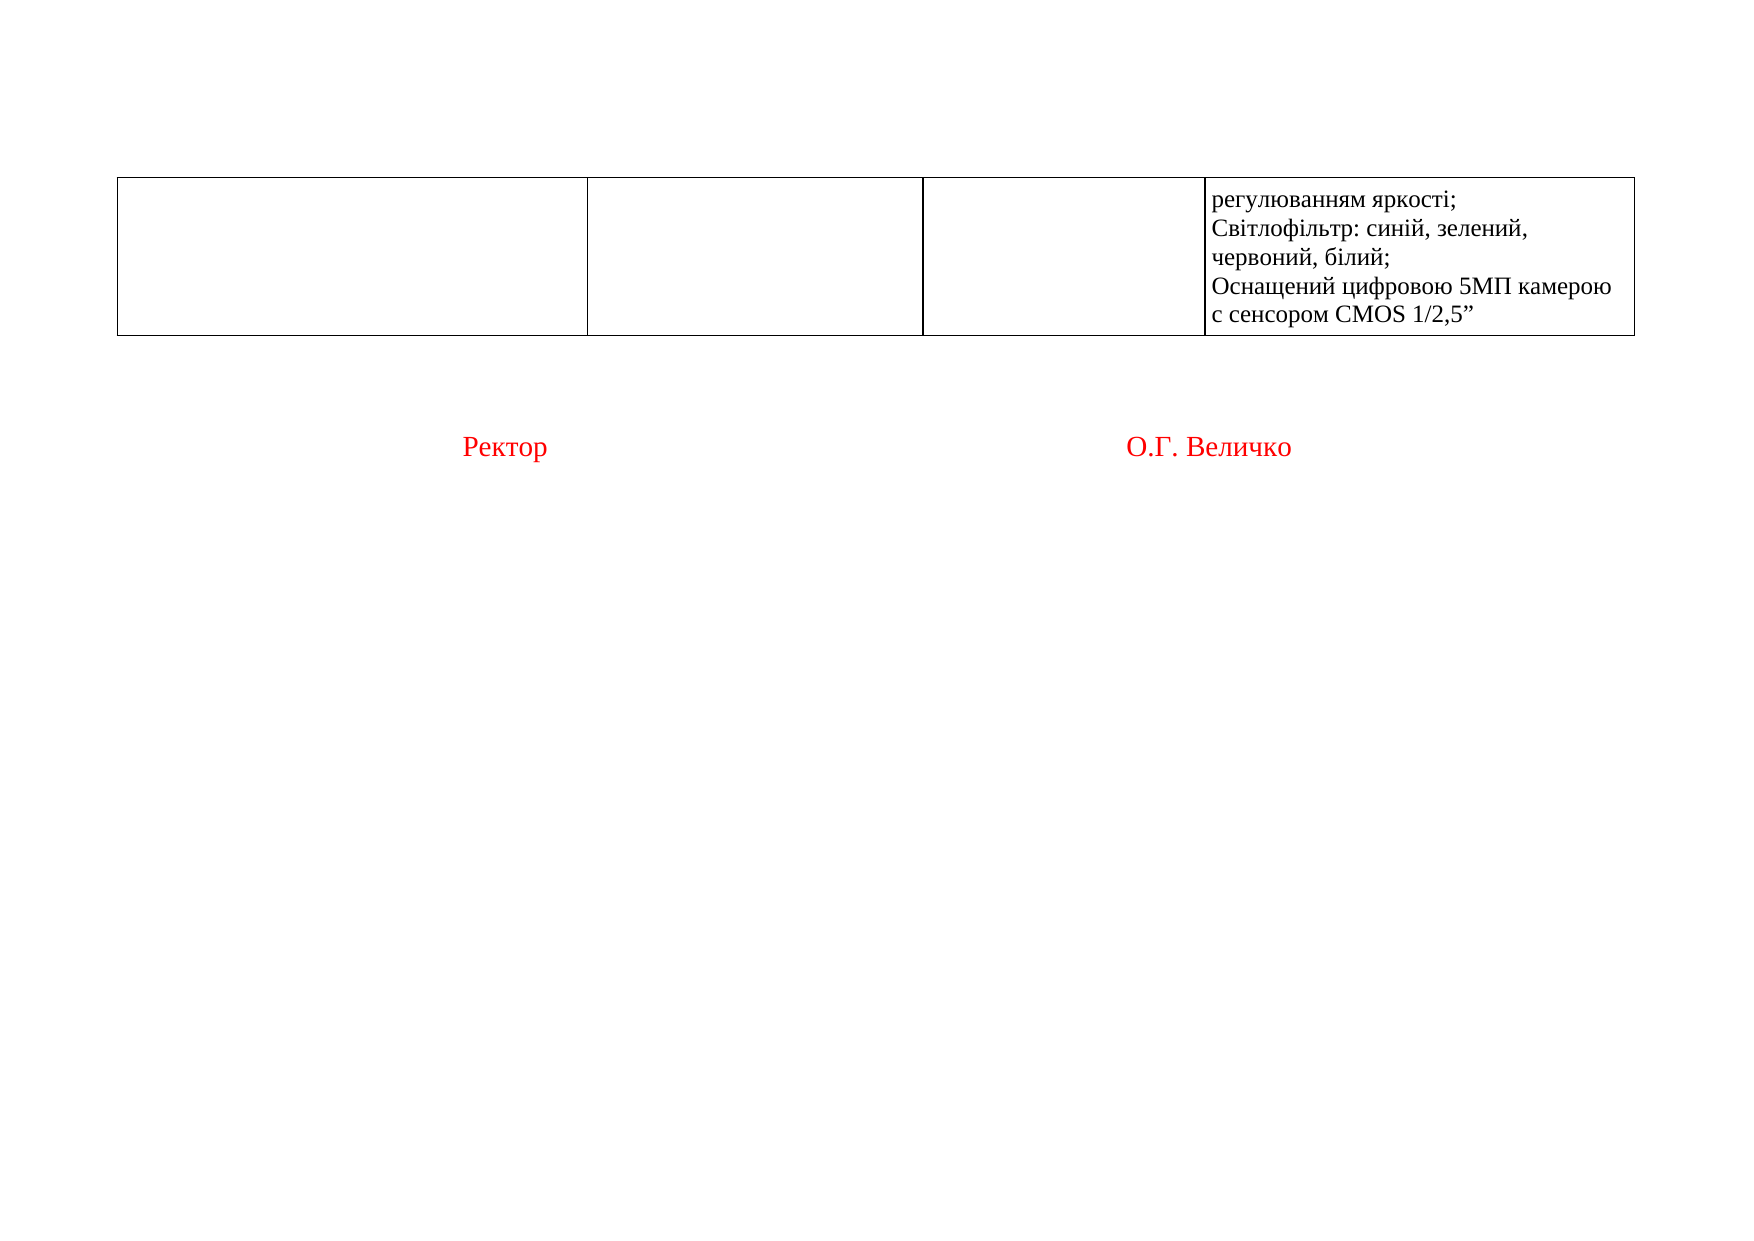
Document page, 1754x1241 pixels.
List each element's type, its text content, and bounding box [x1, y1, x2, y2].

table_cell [1206, 178, 1634, 334]
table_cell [924, 178, 1204, 334]
text Ректор О.Г. Величко [118, 429, 1636, 463]
